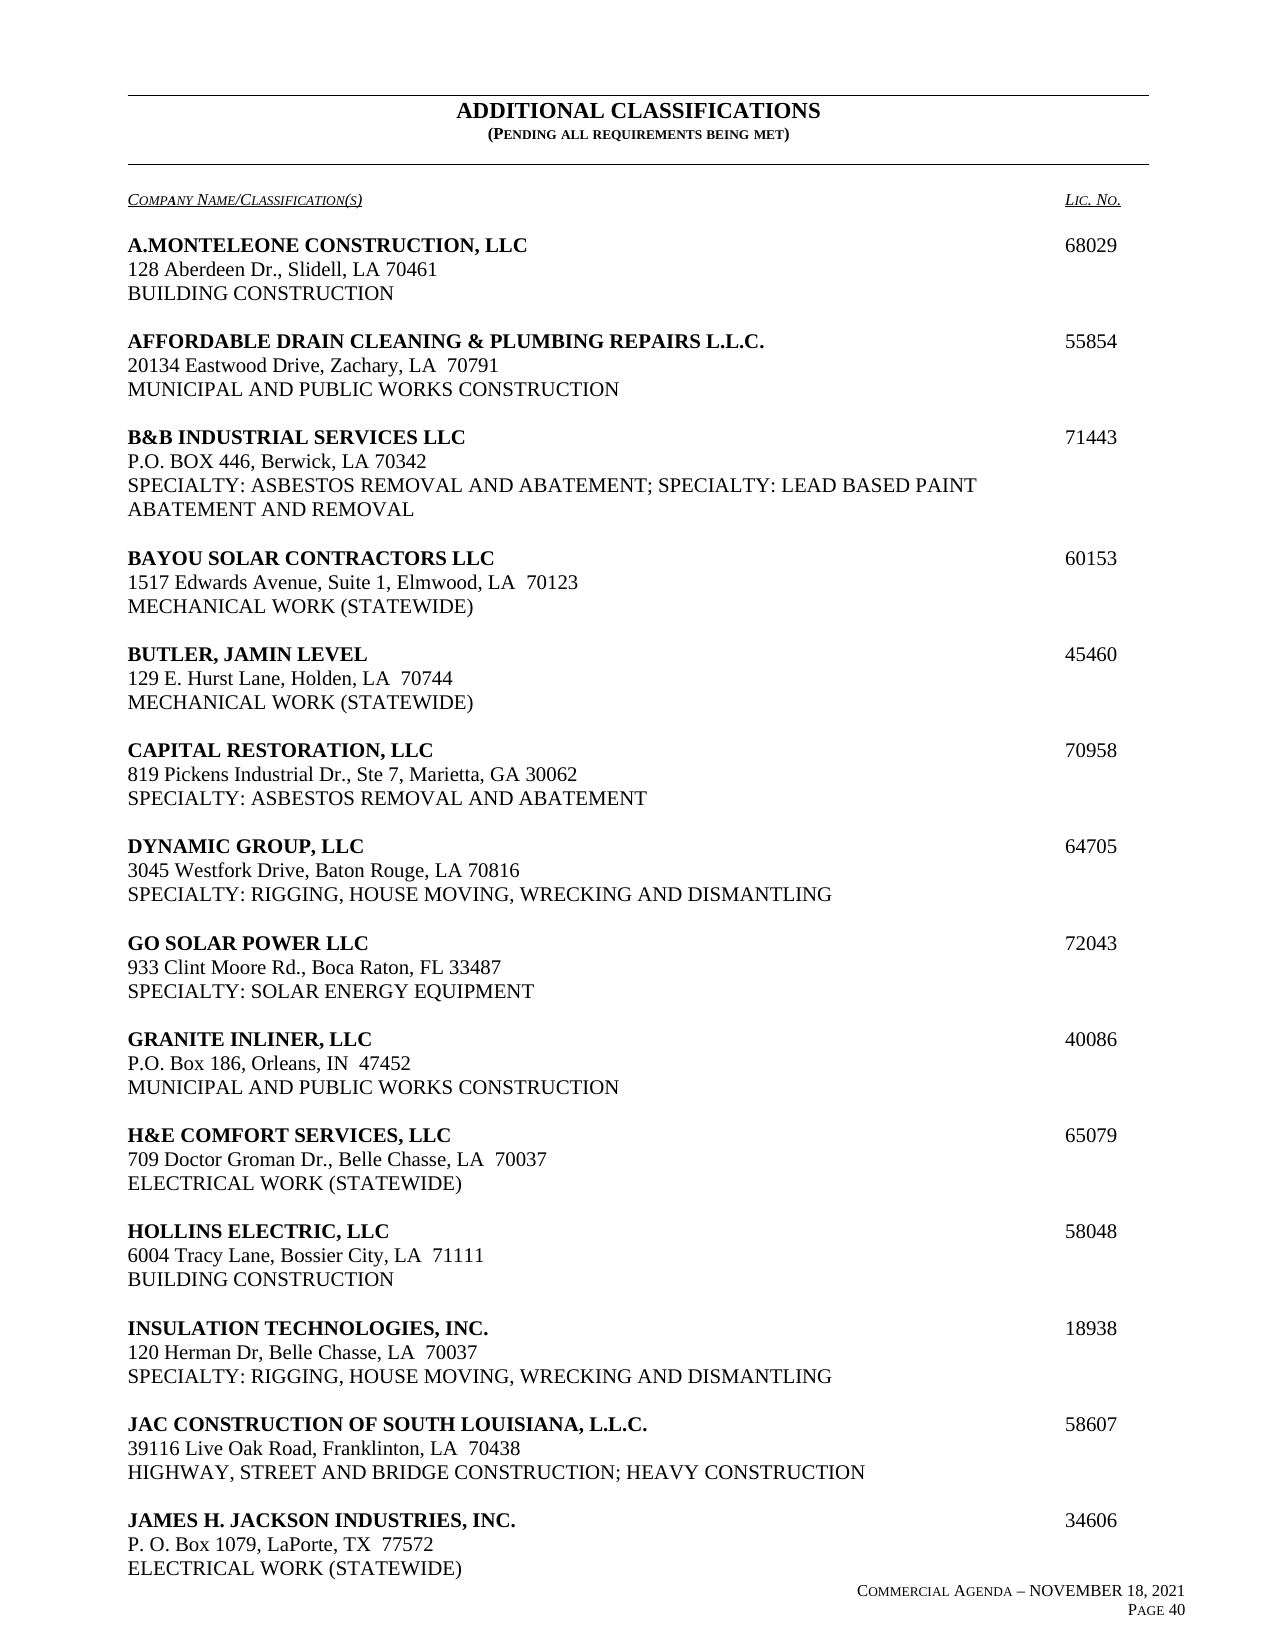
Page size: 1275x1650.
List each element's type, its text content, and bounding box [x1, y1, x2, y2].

text Additional classifications [127, 96, 1149, 124]
text 1517 Edwards Avenue, Suite 1, Elmwood, LA 70123 [127, 569, 1185, 594]
text BUILDING CONSTRUCTION [127, 1267, 1185, 1291]
text HIGHWAY, STREET AND BRIDGE CONSTRUCTION; HEAVY CONSTRUCTION [127, 1460, 1185, 1484]
text JAC CONSTRUCTION OF SOUTH LOUISIANA, L.L.C. 58607 [127, 1412, 1185, 1436]
text 3045 Westfork Drive, Baton Rouge, LA 70816 [127, 858, 1185, 882]
text SPECIALTY: ASBESTOS REMOVAL AND ABATEMENT; SPECIALTY: LEAD BASED PAINT [127, 473, 1185, 497]
text ELECTRICAL WORK (STATEWIDE) [127, 1556, 1185, 1580]
text INSULATION TECHNOLOGIES, INC. 18938 [127, 1316, 1185, 1339]
text DYNAMIC GROUP, LLC 64705 [127, 834, 1185, 858]
text P.O. BOX 446, Berwick, LA 70342 [127, 449, 1185, 473]
text BUTLER, JAMIN LEVEL 45460 [127, 642, 1185, 666]
text 6004 Tracy Lane, Bossier City, LA 71111 [127, 1243, 1185, 1267]
text P.O. Box 186, Orleans, IN 47452 [127, 1051, 1185, 1075]
text 709 Doctor Groman Dr., Belle Chasse, LA 70037 [127, 1147, 1185, 1171]
text A.MONTELEONE CONSTRUCTION, LLC 68029 [127, 233, 1185, 257]
text 120 Herman Dr, Belle Chasse, LA 70037 [127, 1339, 1185, 1364]
text SPECIALTY: ASBESTOS REMOVAL AND ABATEMENT [127, 786, 1185, 810]
text 39116 Live Oak Road, Franklinton, LA 70438 [127, 1436, 1185, 1460]
text SPECIALTY: RIGGING, HOUSE MOVING, WRECKING AND DISMANTLING [127, 1364, 1185, 1388]
text AFFORDABLE DRAIN CLEANING & PLUMBING REPAIRS L.L.C. 55854 [127, 329, 1185, 353]
text SPECIALTY: RIGGING, HOUSE MOVING, WRECKING AND DISMANTLING [127, 882, 1185, 906]
text GO SOLAR POWER LLC 72043 [127, 931, 1185, 954]
text GRANITE INLINER, LLC 40086 [127, 1027, 1185, 1051]
text Company Name/Classification(s) Lic. No. [127, 189, 1185, 209]
text (Pending all requirements being met) [127, 124, 1149, 143]
text 20134 Eastwood Drive, Zachary, LA 70791 [127, 353, 1185, 377]
text B&B INDUSTRIAL SERVICES LLC 71443 [127, 425, 1185, 449]
text HOLLINS ELECTRIC, LLC 58048 [127, 1219, 1185, 1243]
text 819 Pickens Industrial Dr., Ste 7, Marietta, GA 30062 [127, 762, 1185, 786]
text MECHANICAL WORK (STATEWIDE) [127, 594, 1185, 618]
text BUILDING CONSTRUCTION [127, 281, 1185, 305]
text SPECIALTY: SOLAR ENERGY EQUIPMENT [127, 979, 1185, 1003]
text MECHANICAL WORK (STATEWIDE) [127, 690, 1185, 714]
text H&E COMFORT SERVICES, LLC 65079 [127, 1123, 1185, 1147]
text CAPITAL RESTORATION, LLC 70958 [127, 738, 1185, 762]
text 129 E. Hurst Lane, Holden, LA 70744 [127, 666, 1185, 690]
text 933 Clint Moore Rd., Boca Raton, FL 33487 [127, 954, 1185, 979]
text ABATEMENT AND REMOVAL [127, 497, 1185, 521]
text MUNICIPAL AND PUBLIC WORKS CONSTRUCTION [127, 1075, 1185, 1099]
text JAMES H. JACKSON INDUSTRIES, INC. 34606 [127, 1508, 1185, 1532]
text P. O. Box 1079, LaPorte, TX 77572 [127, 1532, 1185, 1556]
text BAYOU SOLAR CONTRACTORS LLC 60153 [127, 546, 1185, 569]
text ELECTRICAL WORK (STATEWIDE) [127, 1171, 1185, 1195]
text MUNICIPAL AND PUBLIC WORKS CONSTRUCTION [127, 377, 1185, 401]
text 128 Aberdeen Dr., Slidell, LA 70461 [127, 257, 1185, 281]
